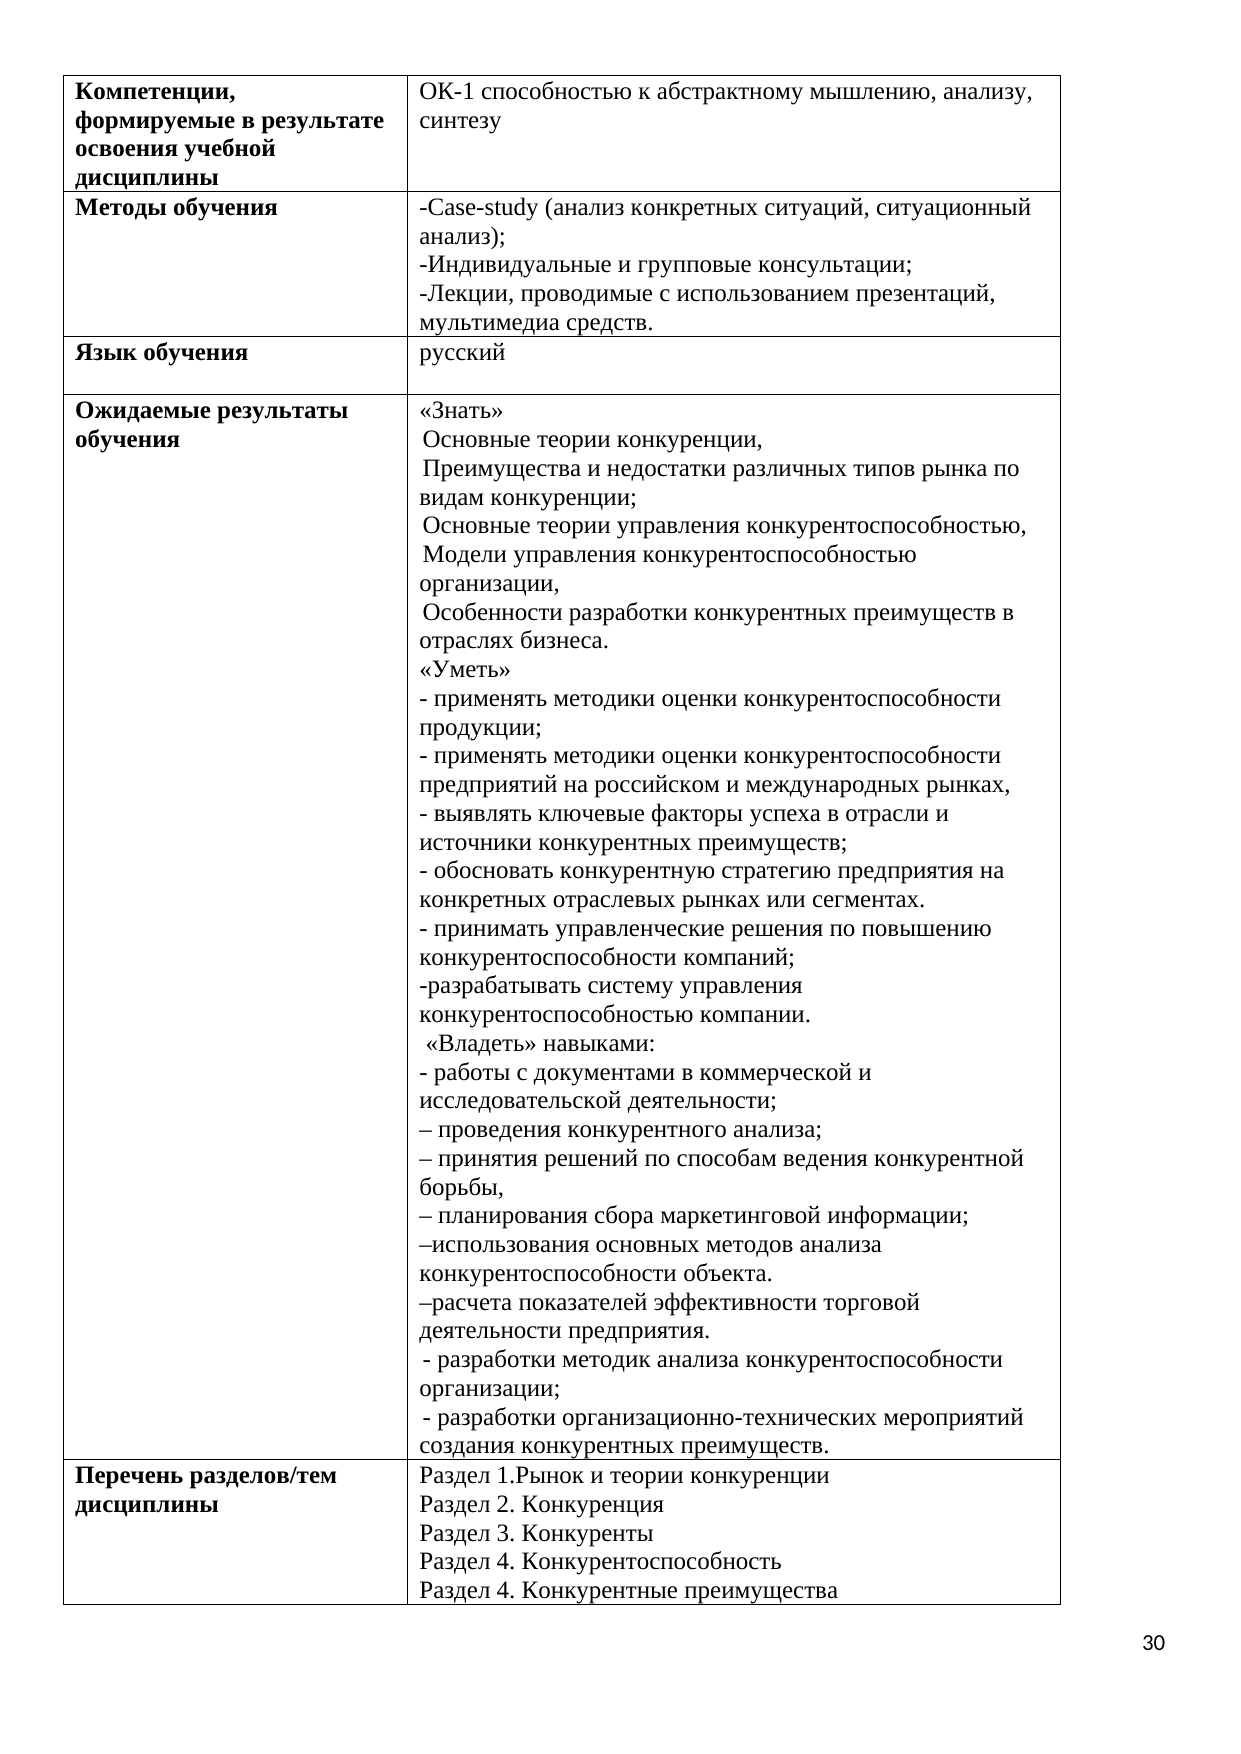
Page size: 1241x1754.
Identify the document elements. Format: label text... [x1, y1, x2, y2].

table_cell русский [408, 337, 1060, 394]
table_cell -Case-study (анализ конкретных ситуаций, ситуационный анализ); -Индивидуальные и групповые консультации; -Лекции, проводимые с использованием презентаций, мультимедиа средств. [408, 192, 1060, 336]
table_cell Компетенции, формируемые в результате освоения учебной дисциплины [64, 76, 407, 191]
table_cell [408, 1460, 1060, 1604]
table_cell Методы обучения [64, 192, 407, 336]
table_cell Ожидаемые результаты обучения [64, 395, 407, 1459]
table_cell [64, 1460, 407, 1604]
table_cell ОК-1 способностью к абстрактному мышлению, анализу, синтезу [408, 76, 1060, 191]
table_cell Язык обучения [64, 337, 407, 394]
table_cell «Знать» Основные теории конкуренции, Преимущества и недостатки различных типов рынка по видам конкуренции; Основные теории управления конкурентоспособностью, Модели управления конкурентоспособностью организации, Особенности разработки конкурентных преимуществ в отраслях бизнеса. «Уметь» - применять методики оценки конкурентоспособности продукции; - применять методики оценки конкурентоспособности предприятий на российском и международных рынках, - выявлять ключевые факторы успеха в отрасли и источники конкурентных преимуществ; - обосновать конкурентную стратегию предприятия на конкретных отраслевых рынках или сегментах. - принимать управленческие решения по повышению конкурентоспособности компаний; -разрабатывать систему управления конкурентоспособностью компании. «Владеть» навыками: - работы с документами в коммерческой и исследовательской деятельности; – проведения конкурентного анализа; – принятия решений по способам ведения конкурентной борьбы, – планирования сбора маркетинговой информации; –использования основных методов анализа конкурентоспособности объекта. –расчета показателей эффективности торговой деятельности предприятия. - разработки методик анализа конкурентоспособности организации; - разработки организационно-технических мероприятий создания конкурентных преимуществ. [408, 395, 1060, 1459]
